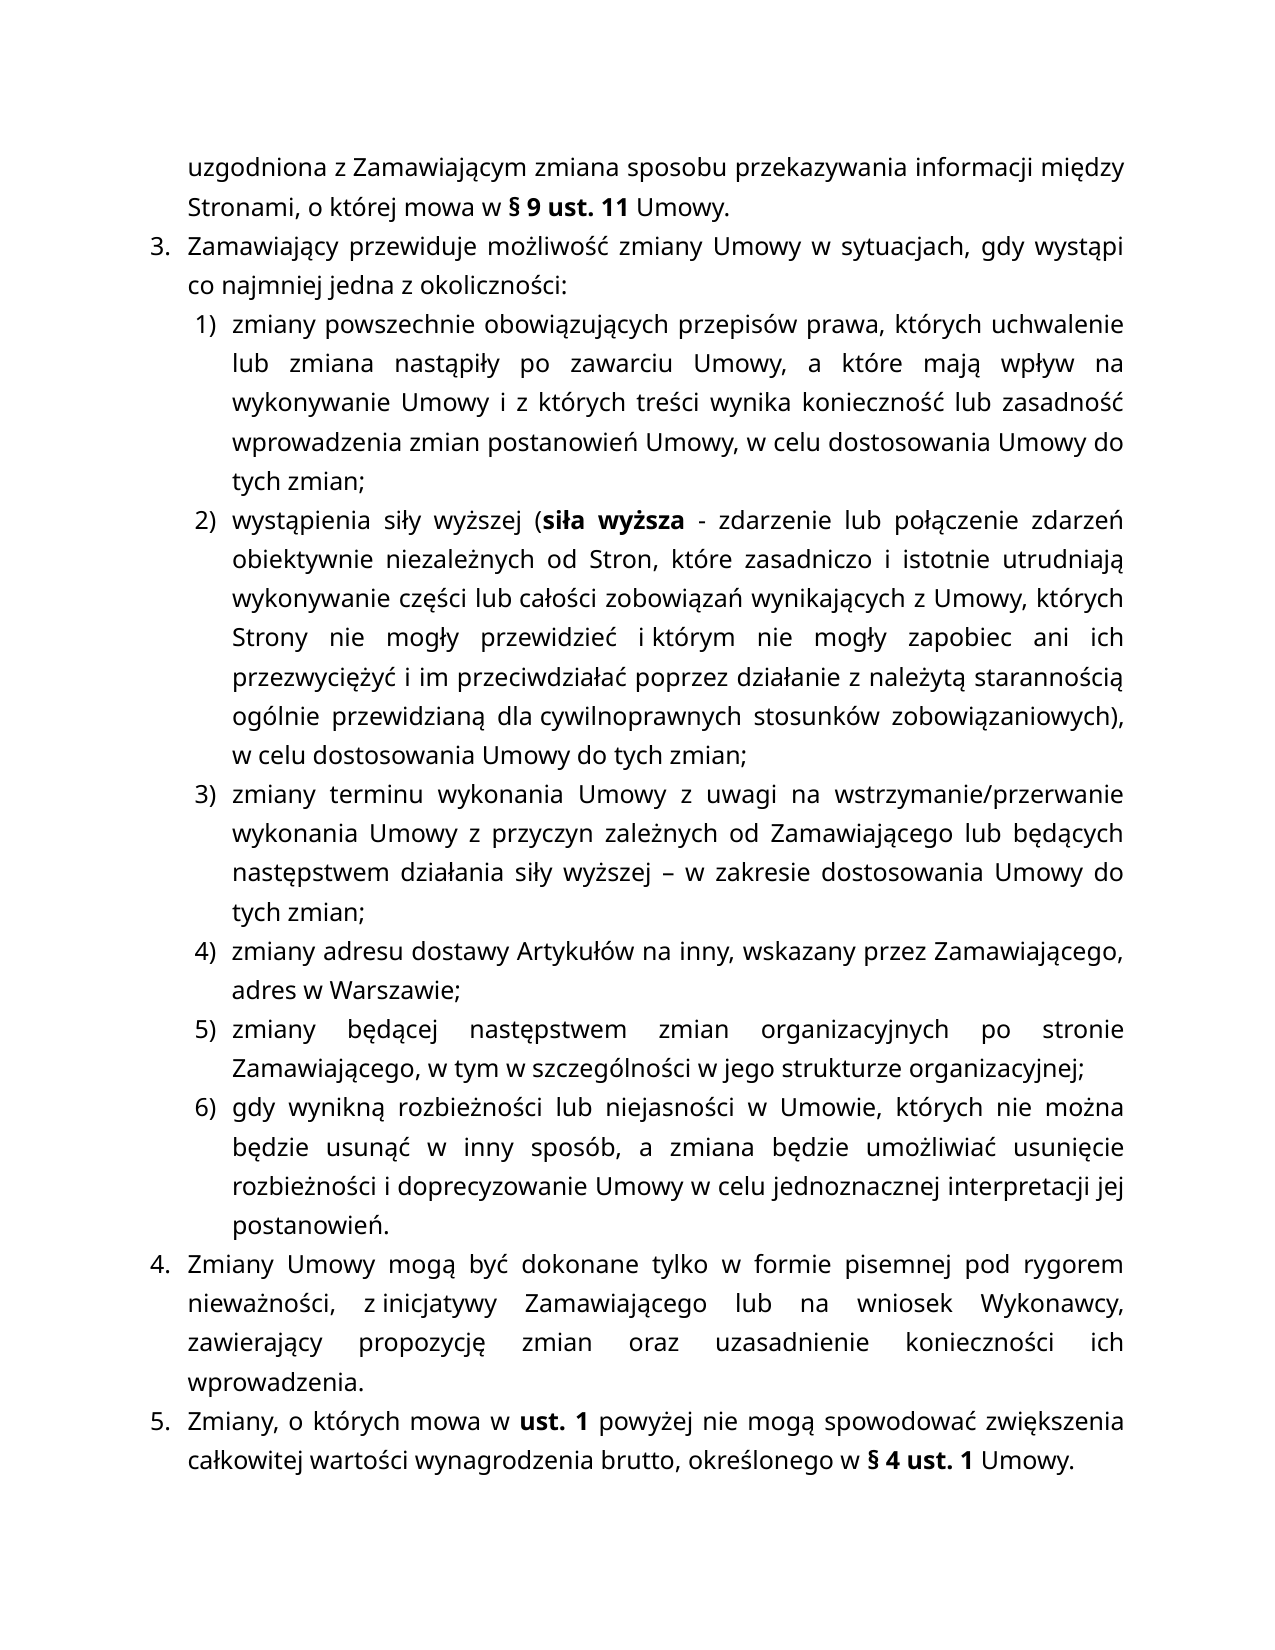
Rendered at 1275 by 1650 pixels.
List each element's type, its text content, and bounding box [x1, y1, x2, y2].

list Zamawiający przewiduje możliwość zmiany Umowy w sytuacjach, gdy wystąpi co najmniej jedna z okoliczności: [150, 228, 1125, 302]
list zmiany terminu wykonania Umowy z uwagi na wstrzymanie/przerwanie wykonania Umowy z przyczyn zależnych od Zamawiającego lub będących następstwem działania siły wyższej – w zakresie dostosowania Umowy do tych zmian; [194, 777, 1125, 928]
list wystąpienia siły wyższej (siła wyższa - zdarzenie lub połączenie zdarzeń obiektywnie niezależnych od Stron, które zasadniczo i istotnie utrudniają wykonywanie części lub całości zobowiązań wynikających z Umowy, których Strony nie mogły przewidzieć i którym nie mogły zapobiec ani ich przezwyciężyć i im przeciwdziałać poprzez działanie z należytą starannością ogólnie przewidzianą dla cywilnoprawnych stosunków zobowiązaniowych), w celu dostosowania Umowy do tych zmian; [194, 502, 1125, 772]
list gdy wynikną rozbieżności lub niejasności w Umowie, których nie można będzie usunąć w inny sposób, a zmiana będzie umożliwiać usunięcie rozbieżności i doprecyzowanie Umowy w celu jednoznacznej interpretacji jej postanowień. [194, 1090, 1125, 1242]
list Zmiany, o których mowa w ust. 1 powyżej nie mogą spowodować zwiększenia całkowitej wartości wynagrodzenia brutto, określonego w § 4 ust. 1 Umowy. [150, 1403, 1125, 1477]
list zmiany powszechnie obowiązujących przepisów prawa, których uchwalenie lub zmiana nastąpiły po zawarciu Umowy, a które mają wpływ na wykonywanie Umowy i z których treści wynika konieczność lub zasadność wprowadzenia zmian postanowień Umowy, w celu dostosowania Umowy do tych zmian; [194, 307, 1125, 497]
list zmiany adresu dostawy Artykułów na inny, wskazany przez Zamawiającego, adres w Warszawie; [194, 933, 1125, 1007]
list zmiany będącej następstwem zmian organizacyjnych po stronie Zamawiającego, w tym w szczególności w jego strukturze organizacyjnej; [194, 1012, 1125, 1085]
list Zmiany Umowy mogą być dokonane tylko w formie pisemnej pod rygorem nieważności, z inicjatywy Zamawiającego lub na wniosek Wykonawcy, zawierający propozycję zmian oraz uzasadnienie konieczności ich wprowadzenia. [150, 1247, 1125, 1398]
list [150, 150, 1125, 223]
